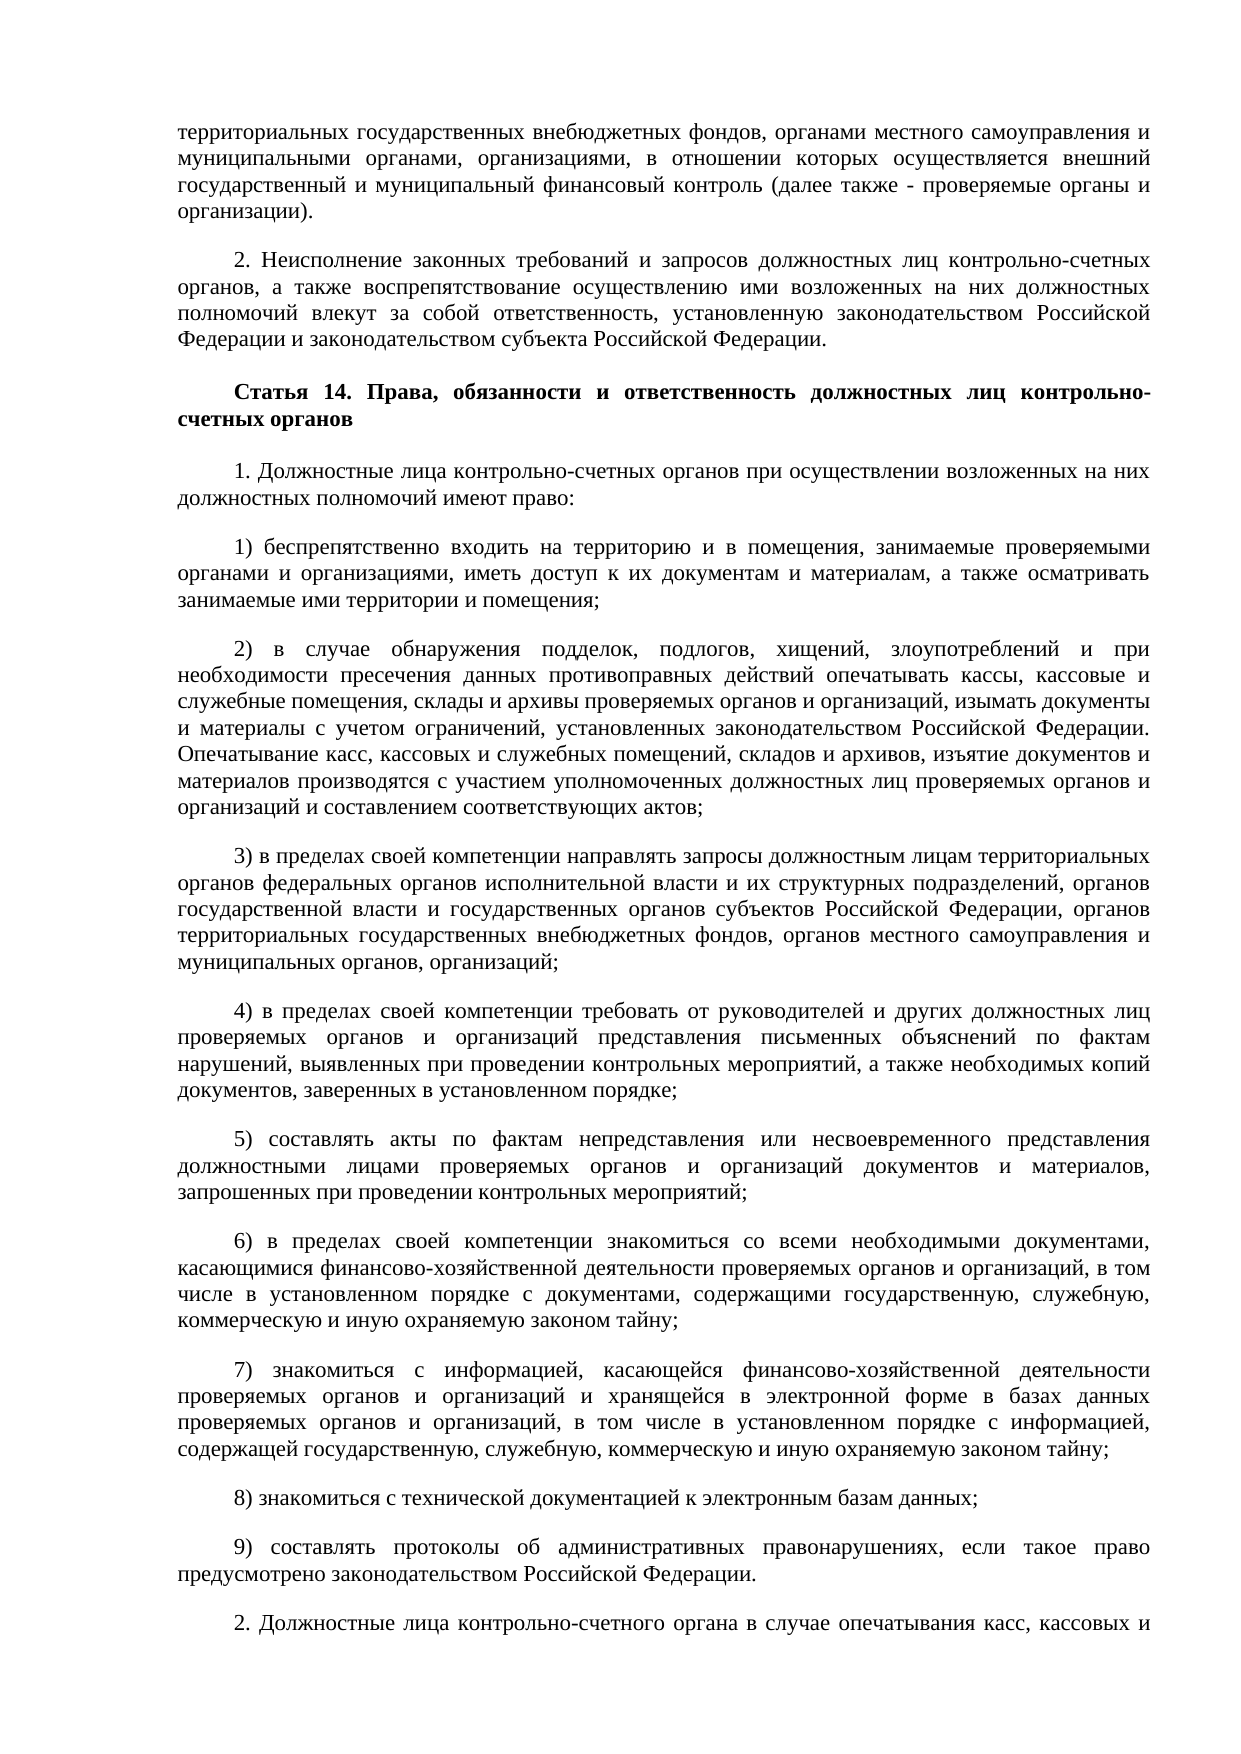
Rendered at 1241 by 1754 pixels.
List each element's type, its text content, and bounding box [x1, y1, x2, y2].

text 8) знакомиться с технической документацией к электронным базам данных; [177, 1484, 1152, 1510]
text 5) составлять акты по фактам непредставления или несвоевременного представления должностными лицами проверяемых органов и организаций документов и материалов, запрошенных при проведении контрольных мероприятий; [177, 1125, 1152, 1204]
text 3) в пределах своей компетенции направлять запросы должностным лицам территориальных органов федеральных органов исполнительной власти и их структурных подразделений, органов государственной власти и государственных органов субъектов Российской Федерации, органов территориальных государственных внебюджетных фондов, органов местного самоуправления и муниципальных органов, организаций; [177, 842, 1152, 974]
text 9) составлять протоколы об административных правонарушениях, если такое право предусмотрено законодательством Российской Федерации. [177, 1533, 1152, 1586]
text 1) беспрепятственно входить на территорию и в помещения, занимаемые проверяемыми органами и организациями, иметь доступ к их документам и материалам, а также осматривать занимаемые ими территории и помещения; [177, 533, 1152, 612]
text 2) в случае обнаружения подделок, подлогов, хищений, злоупотреблений и при необходимости пресечения данных противоправных действий опечатывать кассы, кассовые и служебные помещения, склады и архивы проверяемых органов и организаций, изымать документы и материалы с учетом ограничений, установленных законодательством Российской Федерации. Опечатывание касс, кассовых и служебных помещений, складов и архивов, изъятие документов и материалов производятся с участием уполномоченных должностных лиц проверяемых органов и организаций и составлением соответствующих актов; [177, 635, 1152, 819]
title Статья 14. Права, обязанности и ответственность должностных лиц контрольно-счетных органов [177, 378, 1152, 431]
text 2. Неисполнение законных требований и запросов должностных лиц контрольно-счетных органов, а также воспрепятствование осуществлению ими возложенных на них должностных полномочий влекут за собой ответственность, установленную законодательством Российской Федерации и законодательством субъекта Российской Федерации. [177, 246, 1152, 352]
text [177, 1609, 1152, 1635]
text 7) знакомиться с информацией, касающейся финансово-хозяйственной деятельности проверяемых органов и организаций и хранящейся в электронной форме в базах данных проверяемых органов и организаций, в том числе в установленном порядке с информацией, содержащей государственную, служебную, коммерческую и иную охраняемую законом тайну; [177, 1356, 1152, 1461]
text 6) в пределах своей компетенции знакомиться со всеми необходимыми документами, касающимися финансово-хозяйственной деятельности проверяемых органов и организаций, в том числе в установленном порядке с документами, содержащими государственную, служебную, коммерческую и иную охраняемую законом тайну; [177, 1227, 1152, 1333]
text 4) в пределах своей компетенции требовать от руководителей и других должностных лиц проверяемых органов и организаций представления письменных объяснений по фактам нарушений, выявленных при проведении контрольных мероприятий, а также необходимых копий документов, заверенных в установленном порядке; [177, 997, 1152, 1102]
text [177, 118, 1152, 223]
text 1. Должностные лица контрольно-счетных органов при осуществлении возложенных на них должностных полномочий имеют право: [177, 457, 1152, 510]
